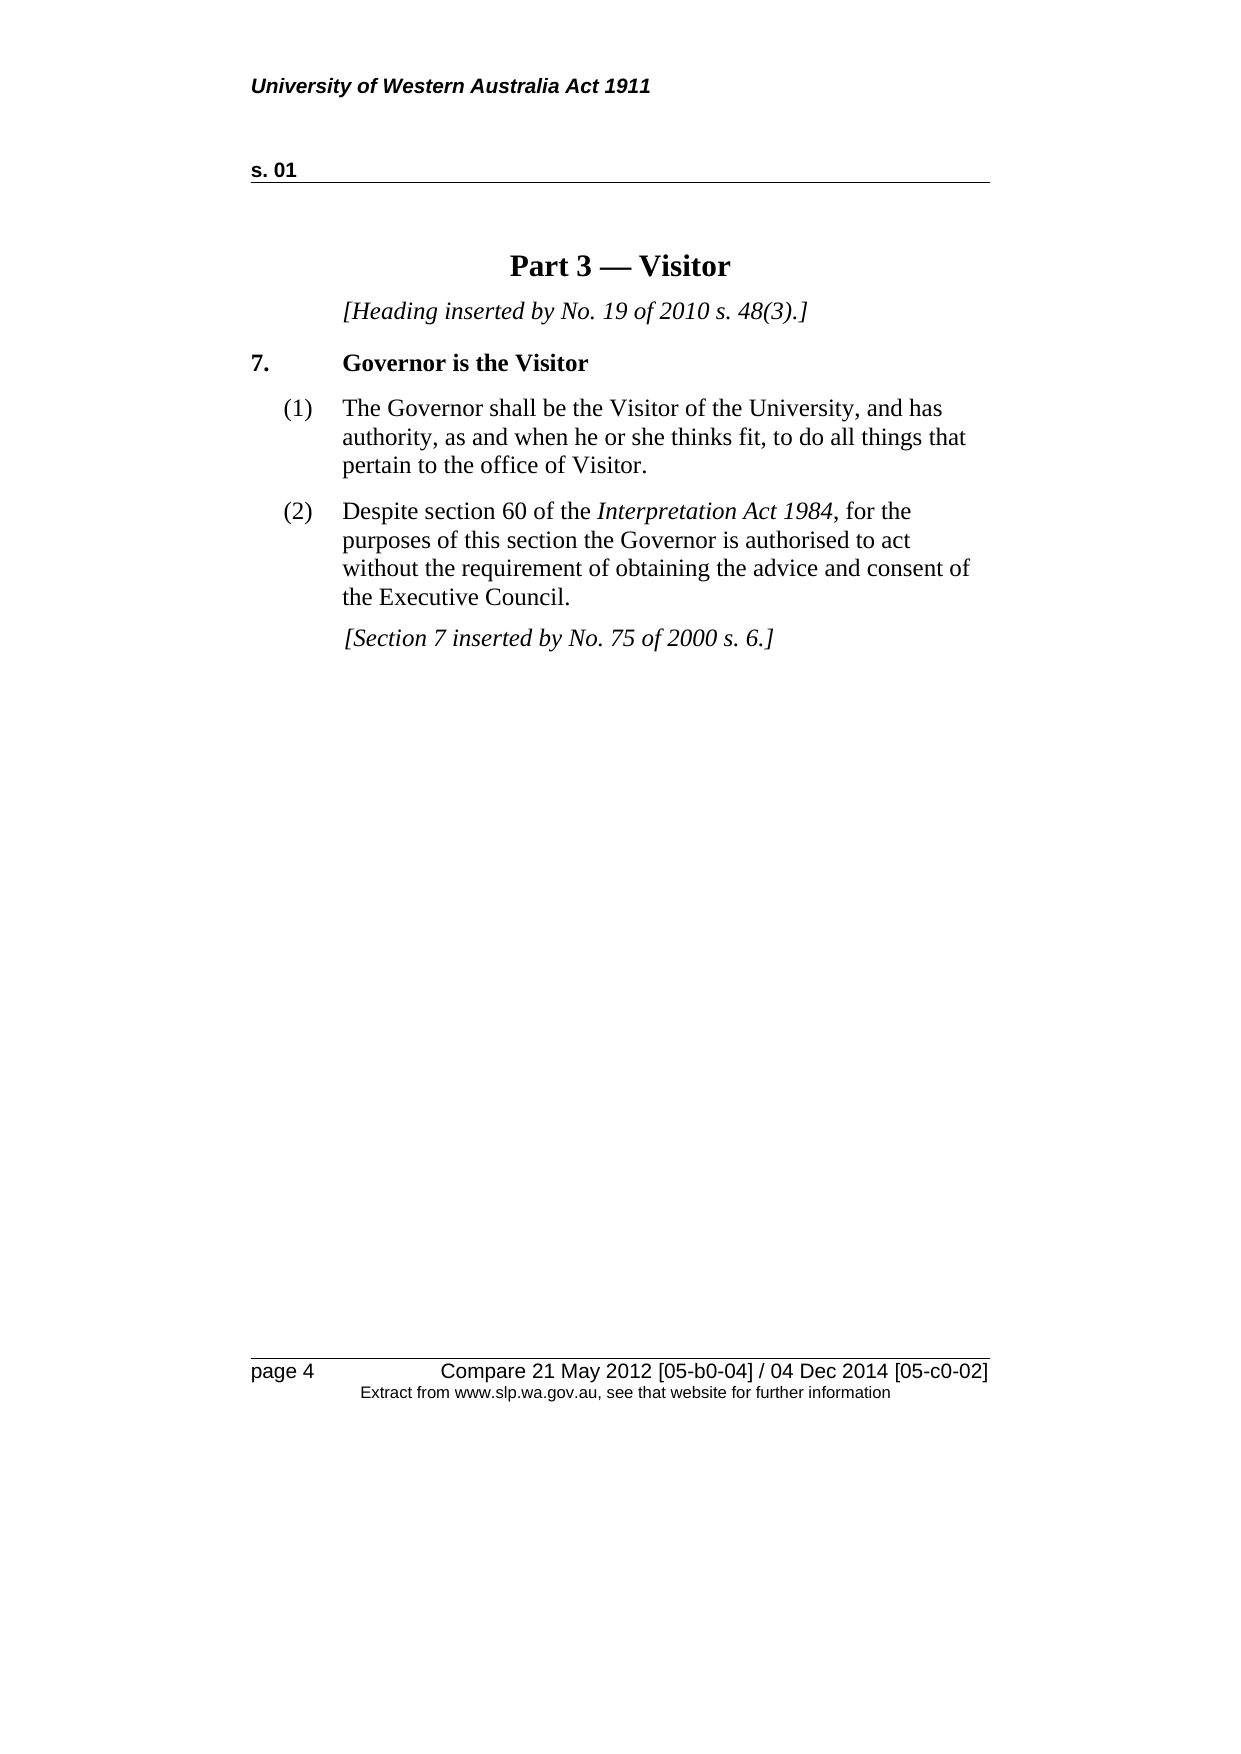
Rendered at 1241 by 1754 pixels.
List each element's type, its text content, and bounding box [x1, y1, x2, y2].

subtitle Part 3 — Visitor [251, 247, 990, 283]
subtitle 7. Governor is the Visitor [251, 348, 990, 376]
text [Section 7 inserted by No. 75 of 2000 s. 6.] [251, 623, 990, 652]
text (2) Despite section 60 of the Interpretation Act 1984, for the purposes of this section the Governor is authorised to act without the requirement of obtaining the advice and consent of the Executive Council. [251, 496, 990, 611]
text (1) The Governor shall be the Visitor of the University, and has authority, as and when he or she thinks fit, to do all things that pertain to the office of Visitor. [251, 393, 990, 479]
subtitle [Heading inserted by No. 19 of 2010 s. 48(3).] [251, 296, 990, 325]
